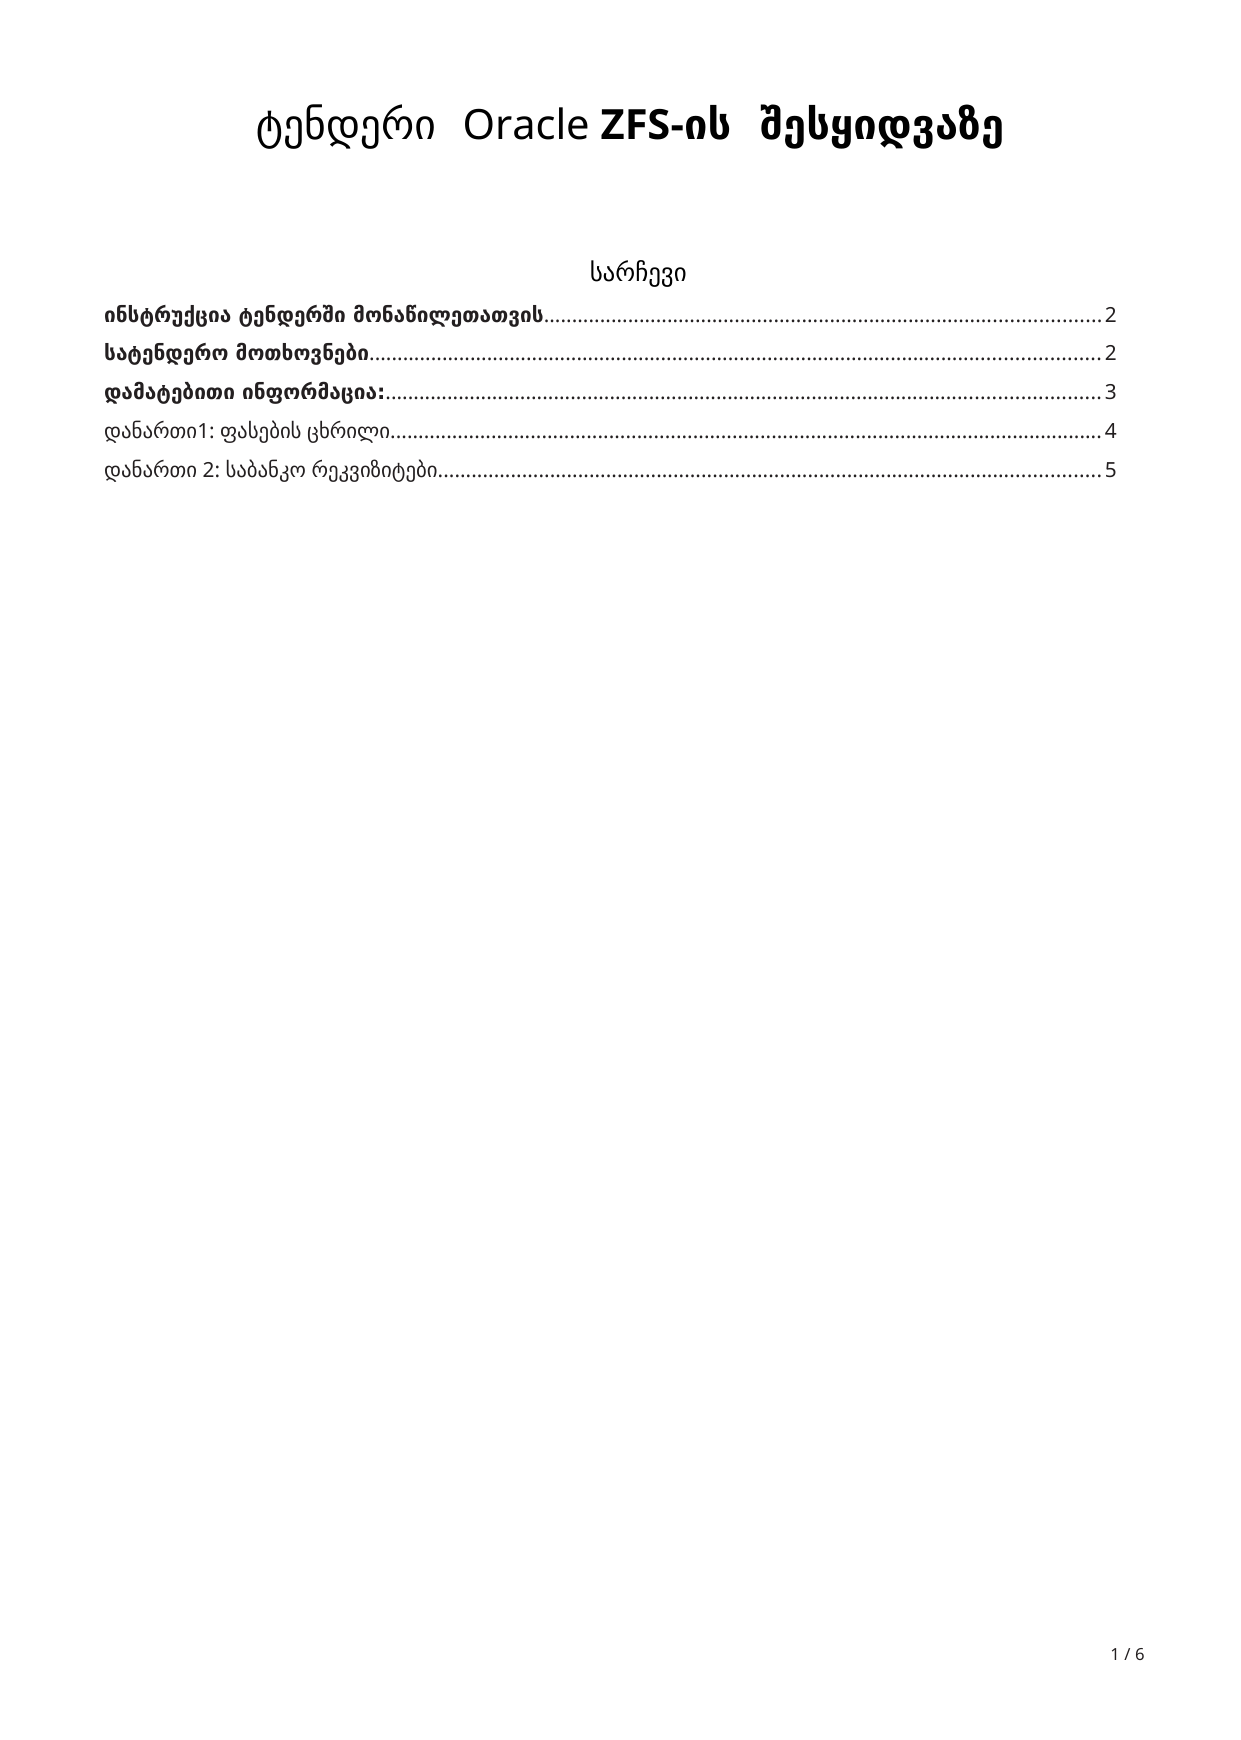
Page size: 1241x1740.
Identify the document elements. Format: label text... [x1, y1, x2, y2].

text ტენდერი Oracle ZFS-ის შესყიდვაზე [94, 94, 1144, 151]
